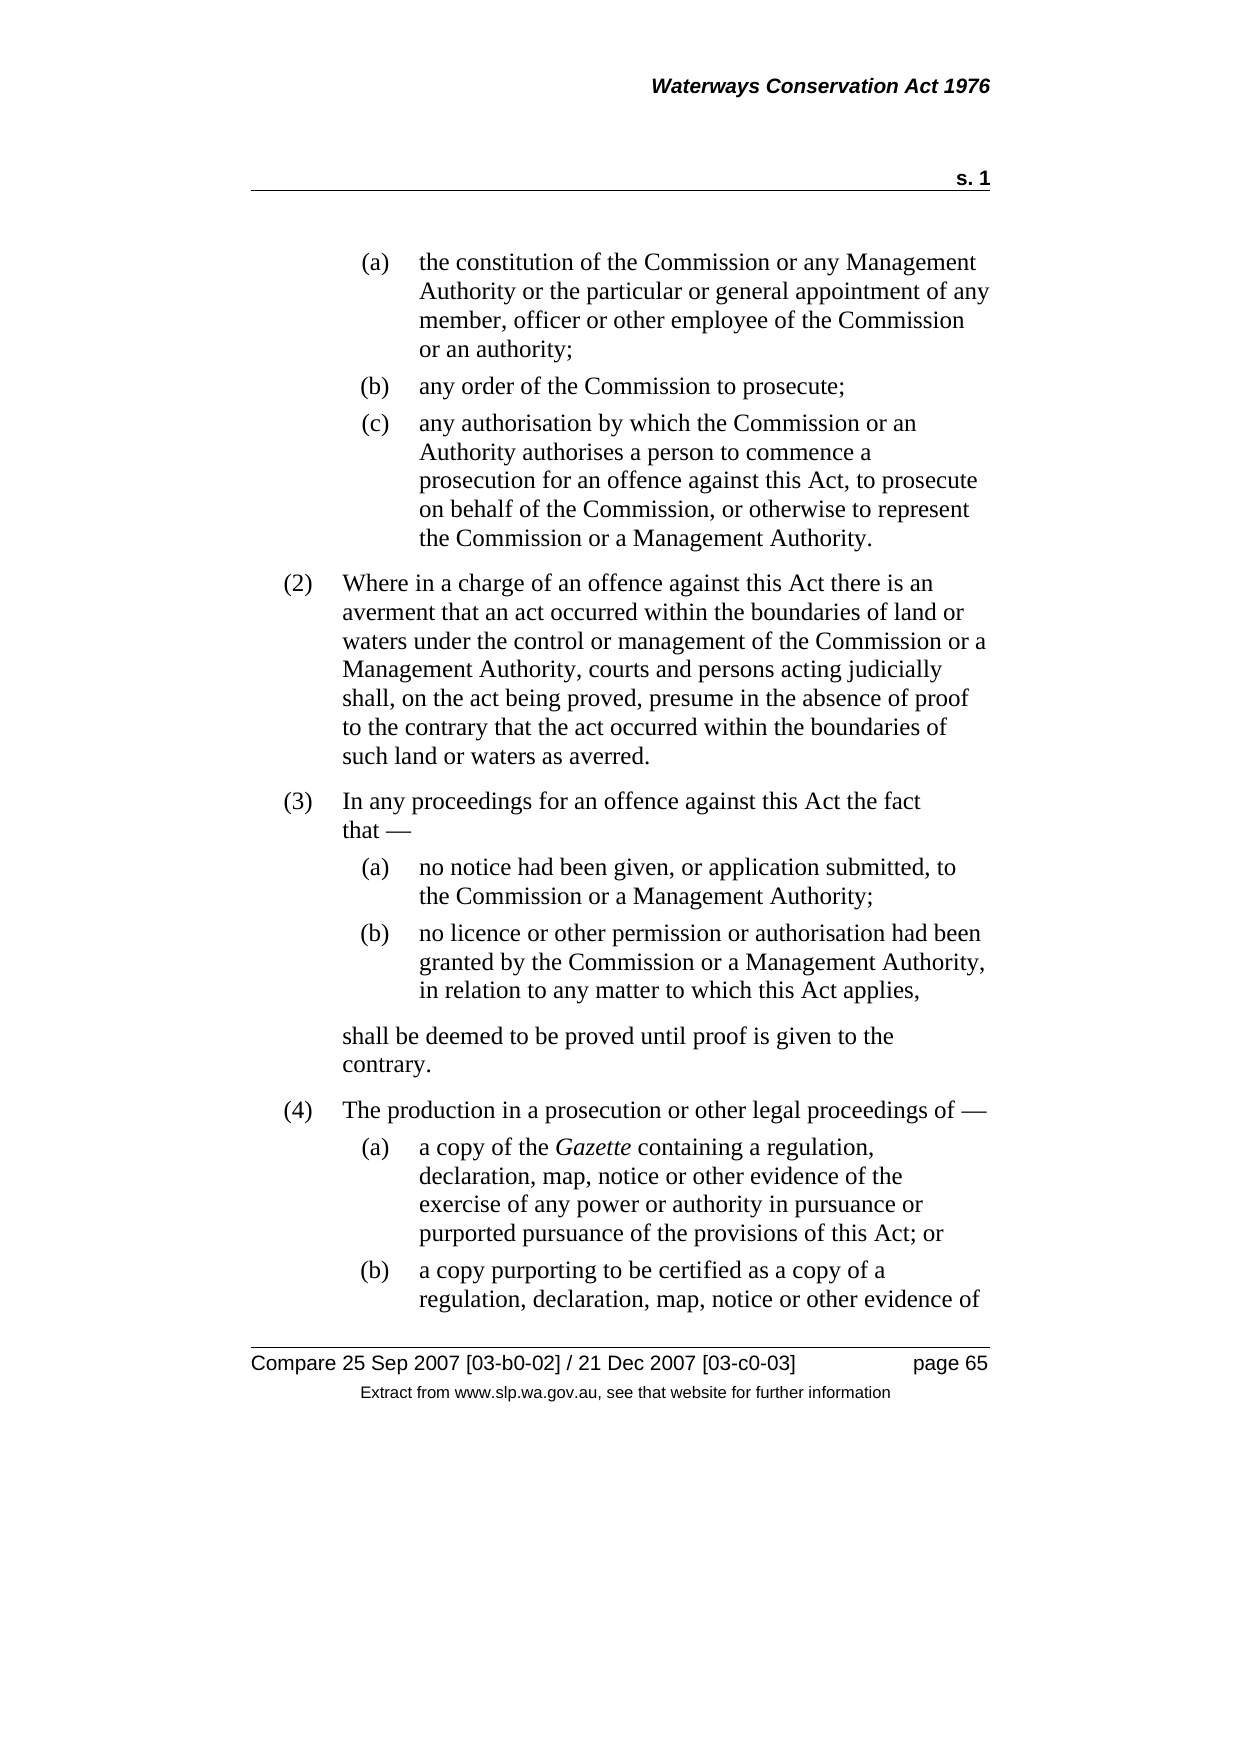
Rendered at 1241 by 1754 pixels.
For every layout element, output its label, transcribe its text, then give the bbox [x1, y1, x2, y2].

text (a) no notice had been given, or application submitted, to the Commission or a Management Authority; [251, 852, 990, 909]
text shall be deemed to be proved until proof is given to the contrary. [251, 1021, 990, 1078]
text (c) any authorisation by which the Commission or an Authority authorises a person to commence a prosecution for an offence against this Act, to prosecute on behalf of the Commission, or otherwise to represent the Commission or a Management Authority. [251, 408, 990, 552]
text (b) any order of the Commission to prosecute; [251, 371, 990, 399]
text (2) Where in a charge of an offence against this Act there is an averment that an act occurred within the boundaries of land or waters under the control or management of the Commission or a Management Authority, courts and persons acting judicially shall, on the act being proved, presume in the absence of proof to the contrary that the act occurred within the boundaries of such land or waters as averred. [251, 568, 990, 769]
text (3) In any proceedings for an offence against this Act the fact that — [251, 786, 990, 844]
text (a) the constitution of the Commission or any Management Authority or the particular or general appointment of any member, officer or other employee of the Commission or an authority; [251, 247, 990, 362]
text (b) no licence or other permission or authorisation had been granted by the Commission or a Management Authority, in relation to any matter to which this Act applies, [251, 918, 990, 1004]
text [251, 1255, 990, 1313]
text (a) a copy of the Gazette containing a regulation, declaration, map, notice or other evidence of the exercise of any power or authority in pursuance or purported pursuance of the provisions of this Act; or [251, 1132, 990, 1247]
text (4) The production in a prosecution or other legal proceedings of — [251, 1095, 990, 1124]
